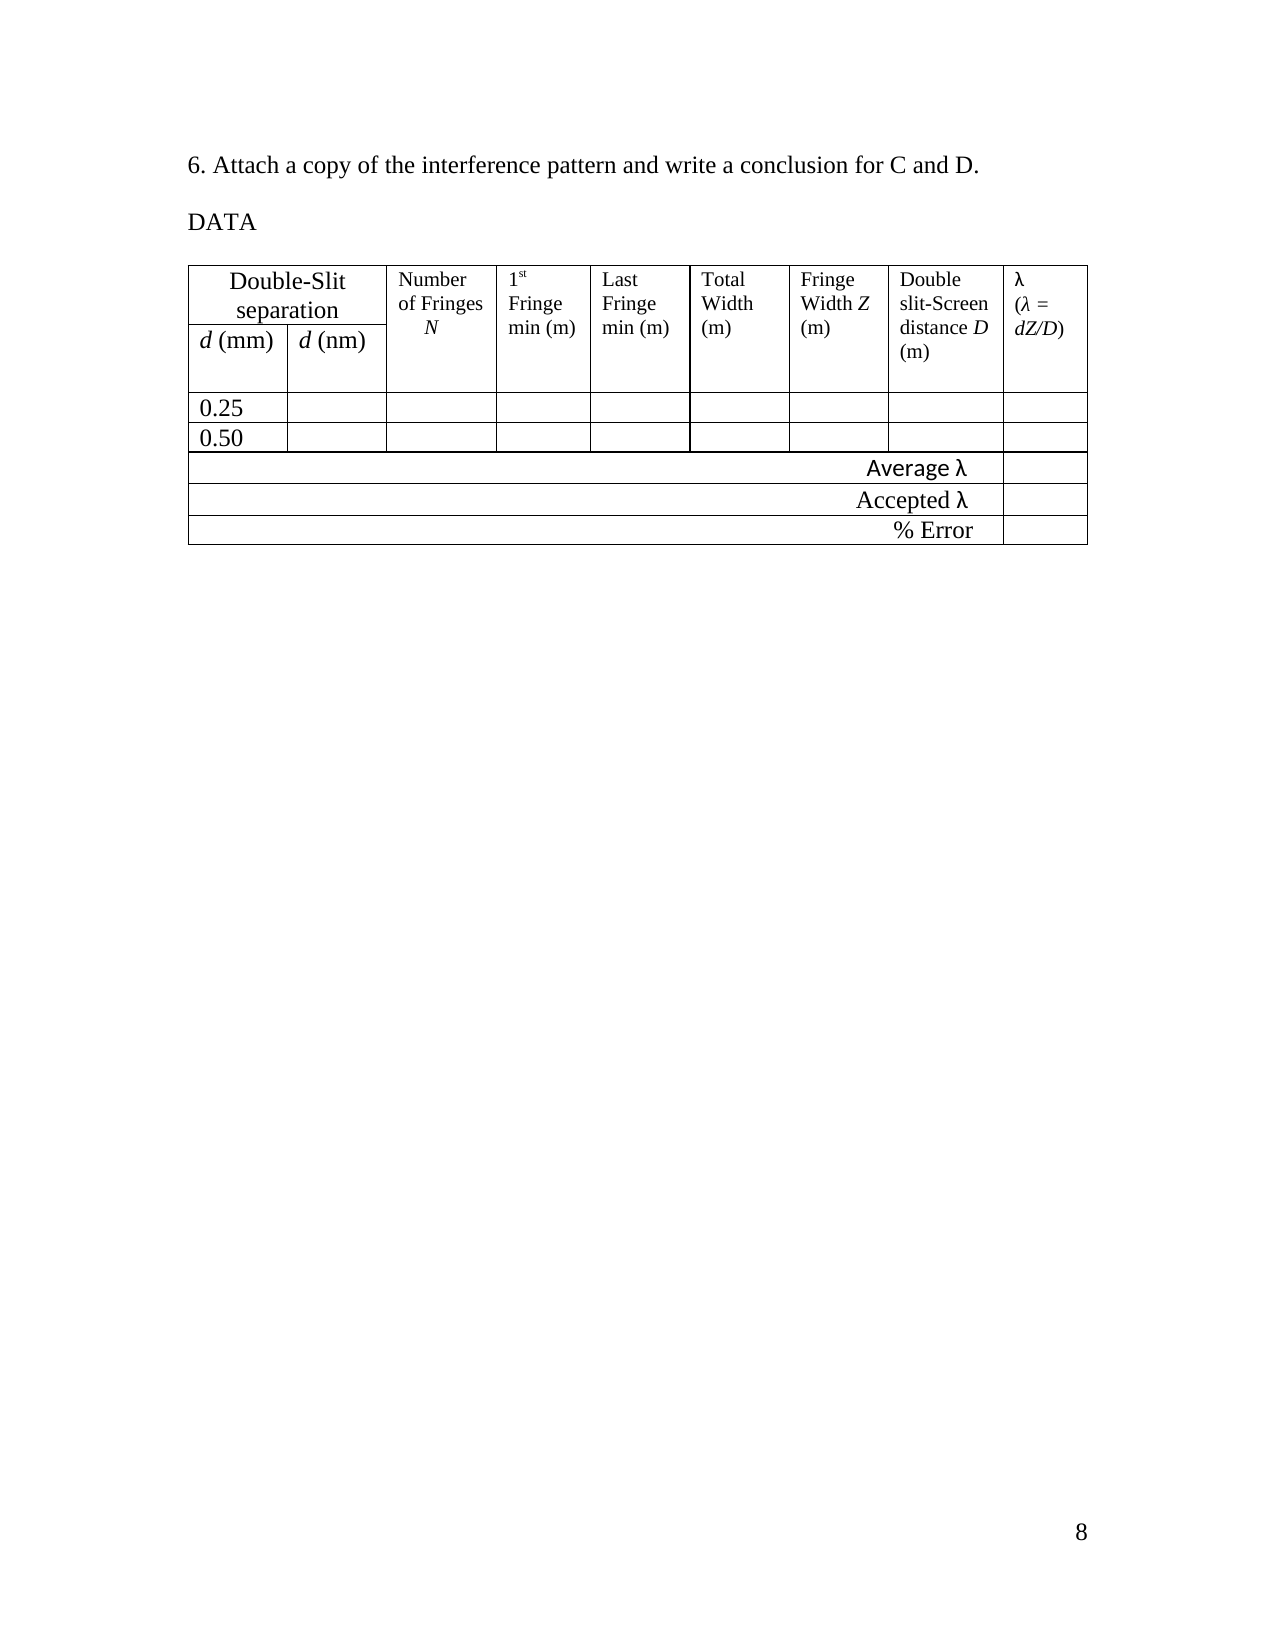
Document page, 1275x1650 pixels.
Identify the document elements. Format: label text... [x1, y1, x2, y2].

table_header Total Width (m) [691, 266, 789, 392]
table_header Number of Fringes N [387, 266, 496, 392]
table_cell [691, 393, 789, 422]
table_header Fringe Width Z (m) [790, 266, 888, 392]
table_cell [497, 423, 590, 451]
table_header Double-Slit separation [189, 266, 386, 324]
table_cell [591, 423, 689, 451]
table_cell [1004, 393, 1087, 422]
table_cell [889, 423, 1003, 451]
table_header λ (λ = dZ/D) [1004, 266, 1087, 392]
table_cell [591, 393, 689, 422]
table_cell d (mm) [189, 325, 287, 392]
table_cell [288, 393, 386, 422]
table_header Double slit-Screen distance D (m) [889, 266, 1003, 392]
table_cell Accepted λ [189, 484, 1003, 514]
table_cell % Error [189, 516, 1003, 544]
table_cell [889, 393, 1003, 422]
table_cell [691, 423, 789, 451]
table_cell [288, 423, 386, 451]
table_cell [387, 393, 496, 422]
table_cell [1004, 484, 1087, 514]
table_cell 0.50 [189, 423, 287, 451]
table_cell [1004, 516, 1087, 544]
table_header Last Fringe min (m) [591, 266, 689, 392]
table_cell d (nm) [288, 325, 386, 392]
table_cell [497, 393, 590, 422]
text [187, 150, 1087, 236]
table_cell [790, 393, 888, 422]
table_cell [1004, 423, 1087, 451]
table_cell [1004, 453, 1087, 483]
table_header 1st Fringe min (m) [497, 266, 590, 392]
table_cell 0.25 [189, 393, 287, 422]
table_cell Average λ [189, 453, 1003, 483]
table_cell [790, 423, 888, 451]
table_cell [387, 423, 496, 451]
